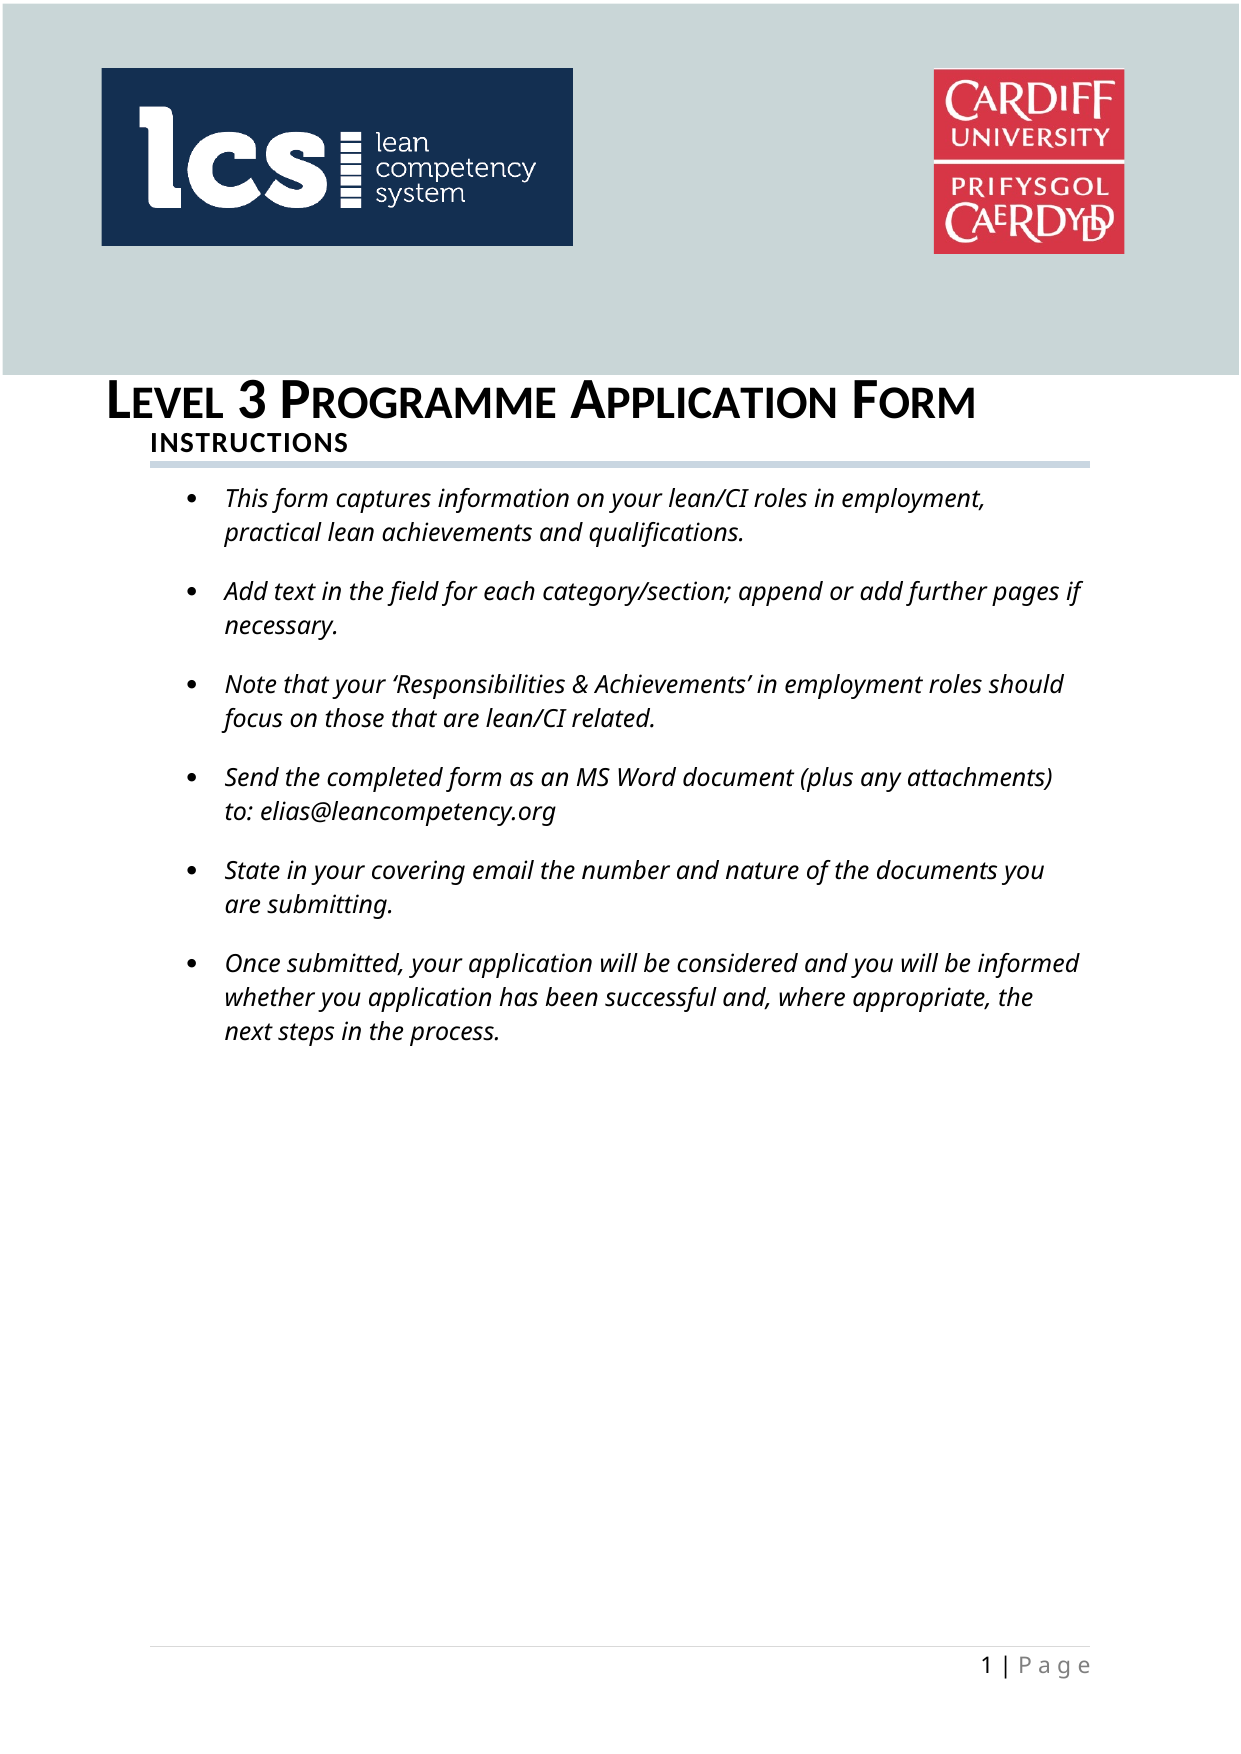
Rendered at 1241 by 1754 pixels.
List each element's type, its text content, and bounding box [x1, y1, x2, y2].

list Send the completed form as an MS Word document (plus any attachments) to: elias@leancompetency.org [187, 759, 1090, 828]
picture [101, 68, 573, 246]
list This form captures information on your lean/CI roles in employment, practical lean achievements and qualifications. [187, 480, 1090, 548]
list Once submitted, your application will be considered and you will be informed whether you application has been successful and, where appropriate, the next steps in the process. [187, 946, 1090, 1048]
picture [933, 68, 1125, 254]
list State in your covering email the number and nature of the documents you are submitting. [187, 853, 1090, 921]
subtitle Instructions [150, 424, 1090, 461]
list Add text in the field for each category/section; append or add further pages if necessary. [187, 573, 1090, 641]
list Note that your ‘Responsibilities & Achievements’ in employment roles should focus on those that are lean/CI related. [187, 666, 1090, 734]
